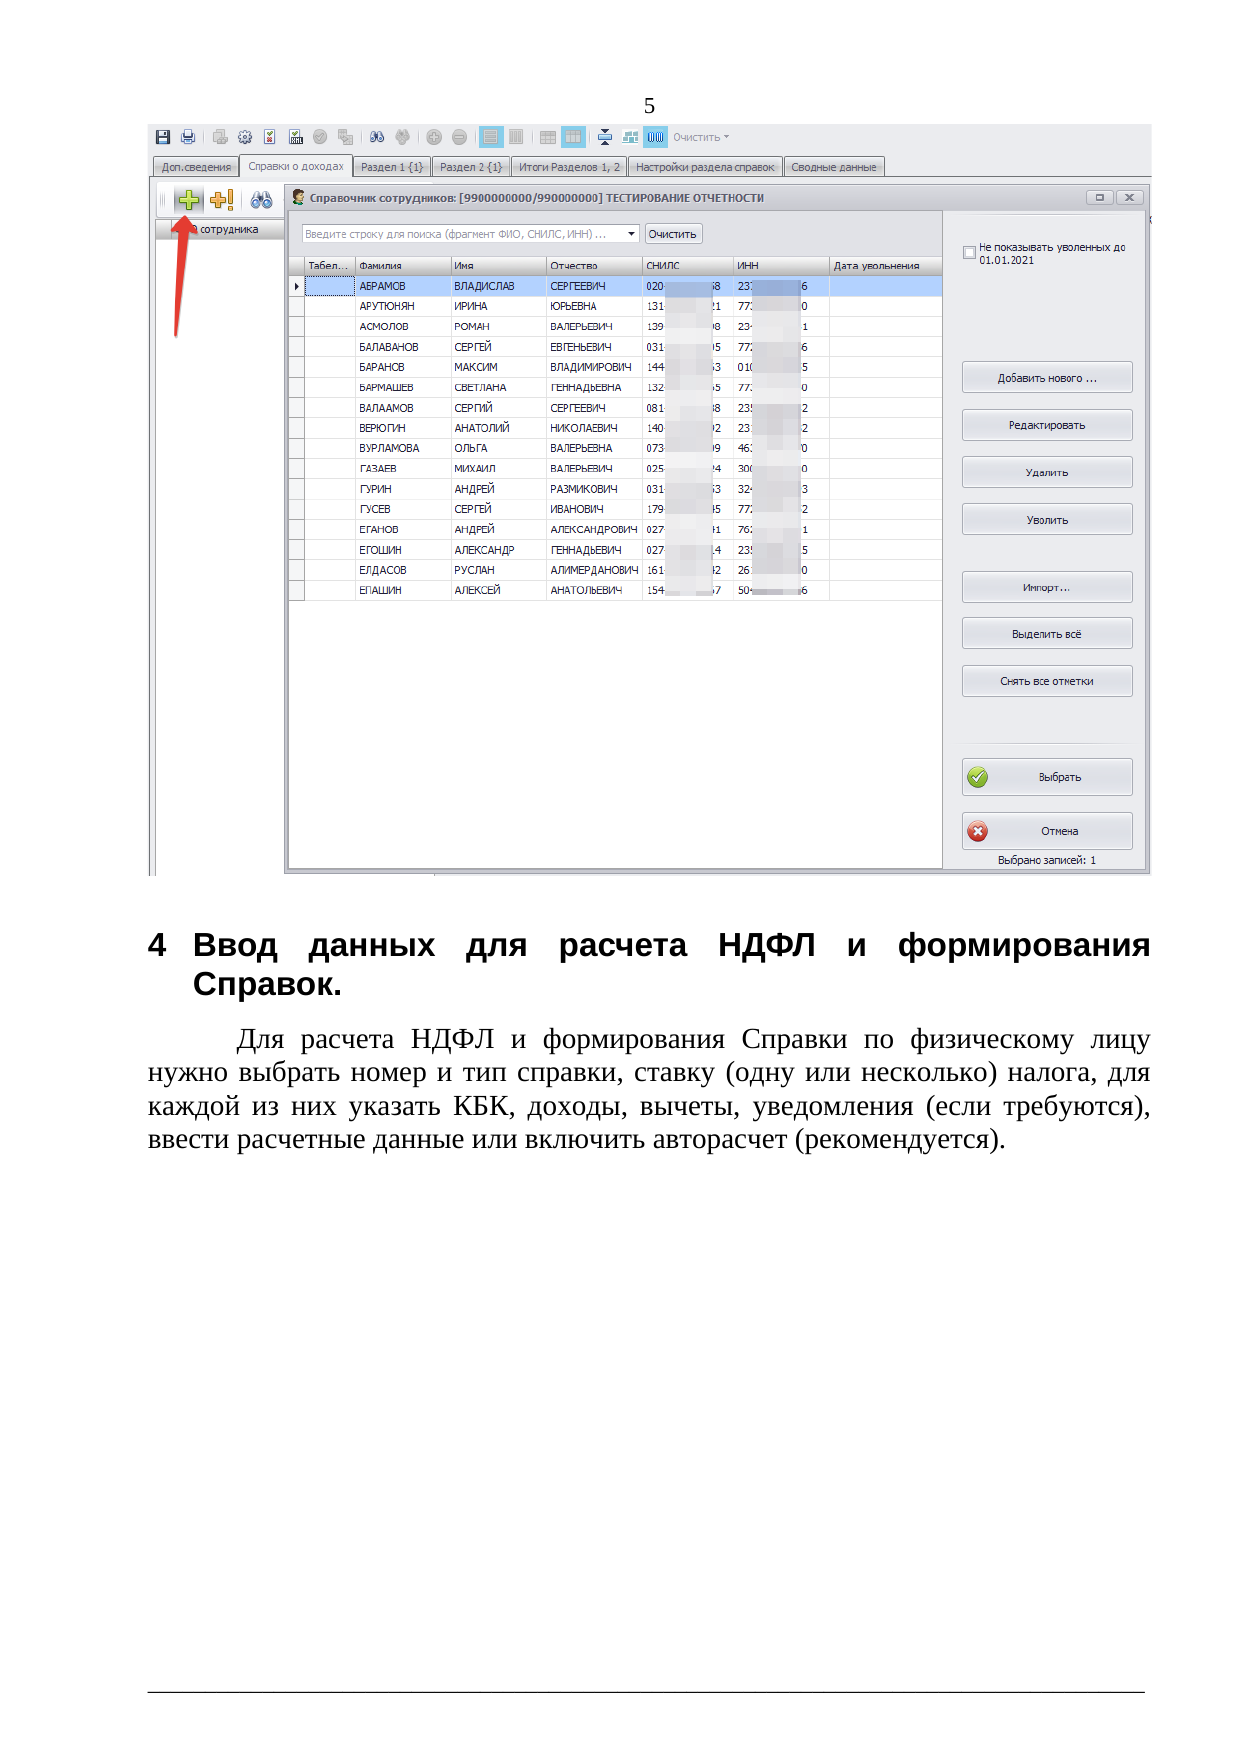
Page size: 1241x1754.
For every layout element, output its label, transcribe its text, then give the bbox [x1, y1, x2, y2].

text Для расчета НДФЛ и формирования Справки по физическому лицу нужно выбрать номер и тип справки, ставку (одну или несколько) налога, для каждой из них указать КБК, доходы, вычеты, уведомления (если требуются), ввести расчетные данные или включить авторасчет (рекомендуется). [148, 1021, 1152, 1155]
picture [147, 124, 1152, 876]
subtitle Ввод данных для расчета НДФЛ и формирования Справок. [148, 925, 1152, 1002]
